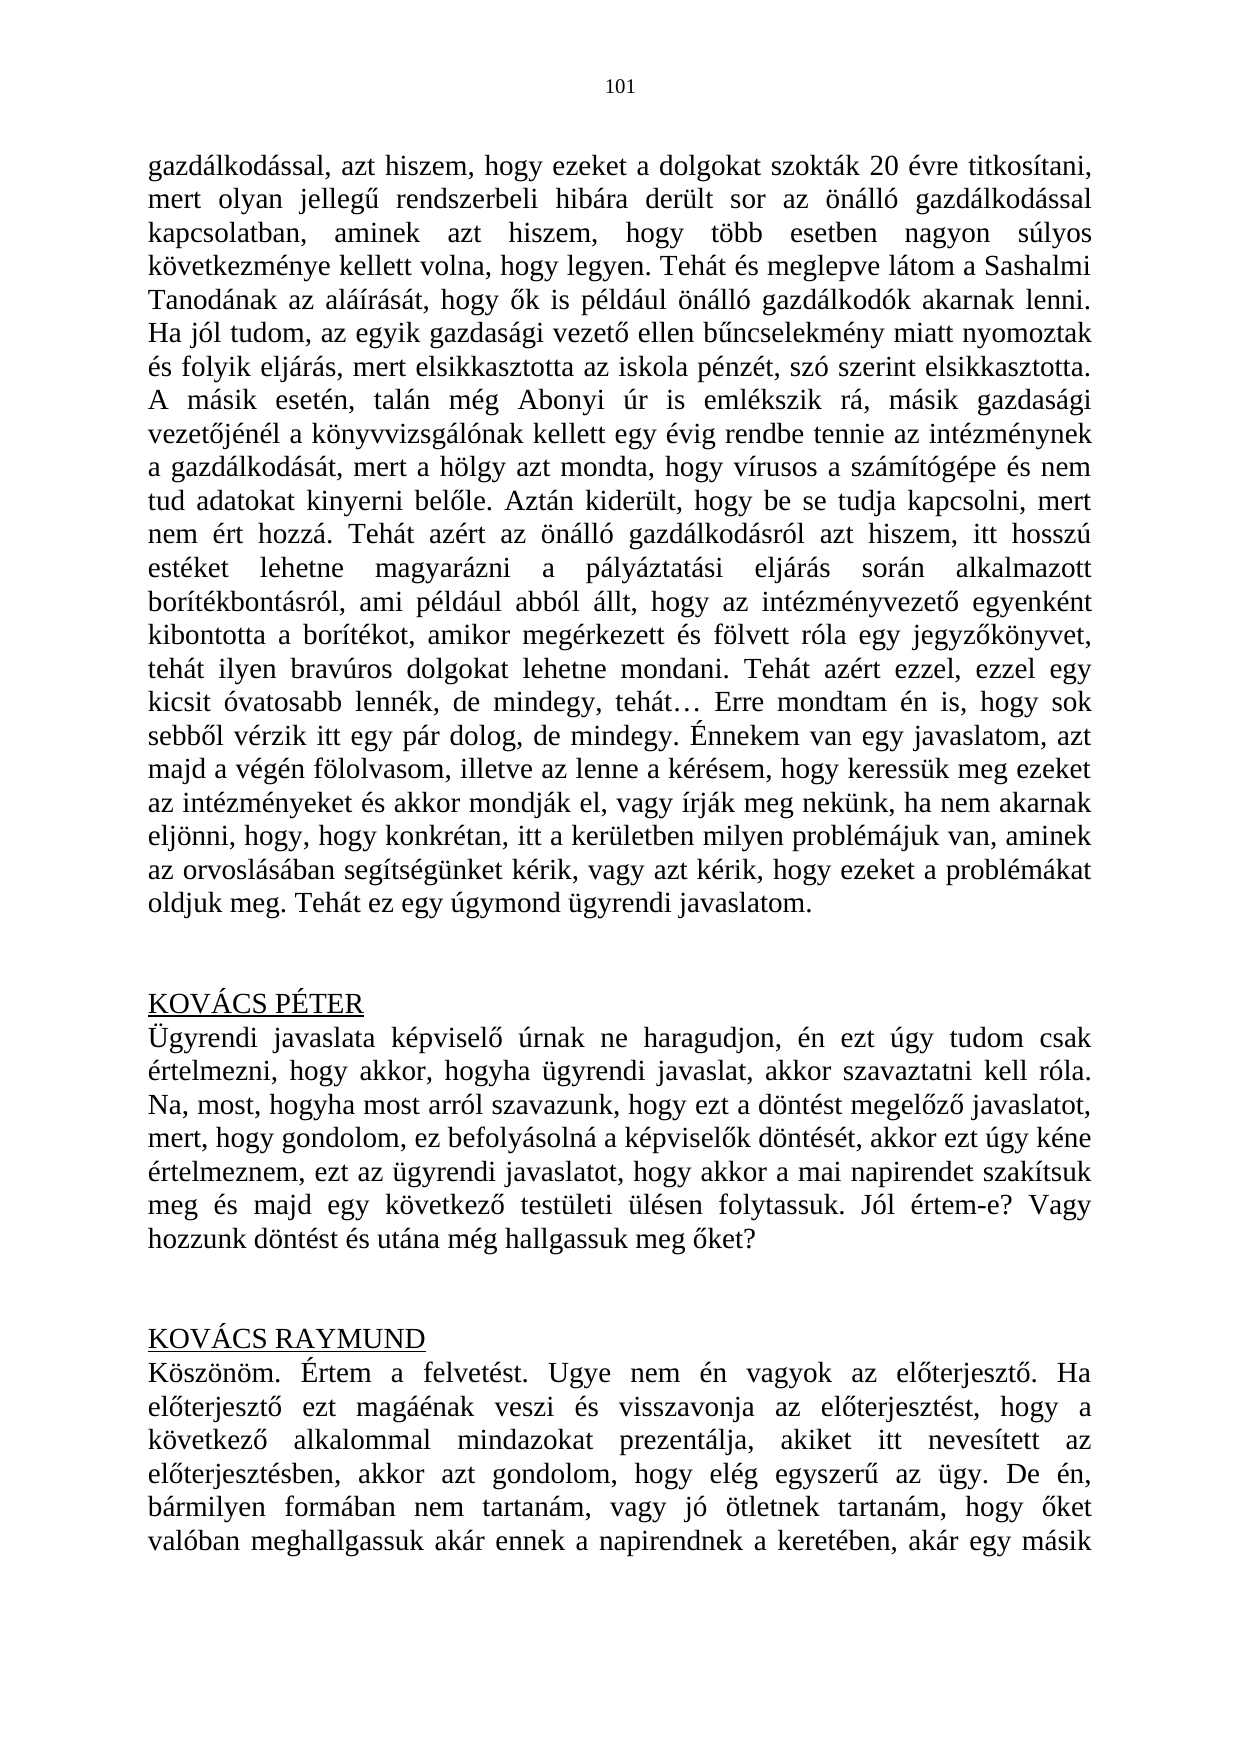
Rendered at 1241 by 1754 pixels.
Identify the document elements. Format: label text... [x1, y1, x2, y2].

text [148, 148, 1093, 919]
text KOVÁCS RAYMUND [148, 1322, 1093, 1355]
text Ügyrendi javaslata képviselő úrnak ne haragudjon, én ezt úgy tudom csak értelmezni, hogy akkor, hogyha ügyrendi javaslat, akkor szavaztatni kell róla. Na, most, hogyha most arról szavazunk, hogy ezt a döntést megelőző javaslatot, mert, hogy gondolom, ez befolyásolná a képviselők döntését, akkor ezt úgy kéne értelmeznem, ezt az ügyrendi javaslatot, hogy akkor a mai napirendet szakítsuk meg és majd egy következő testületi ülésen folytassuk. Jól értem-e? Vagy hozzunk döntést és utána még hallgassuk meg őket? [148, 1020, 1093, 1254]
text KOVÁCS PÉTER [148, 986, 1093, 1020]
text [148, 1355, 1093, 1556]
